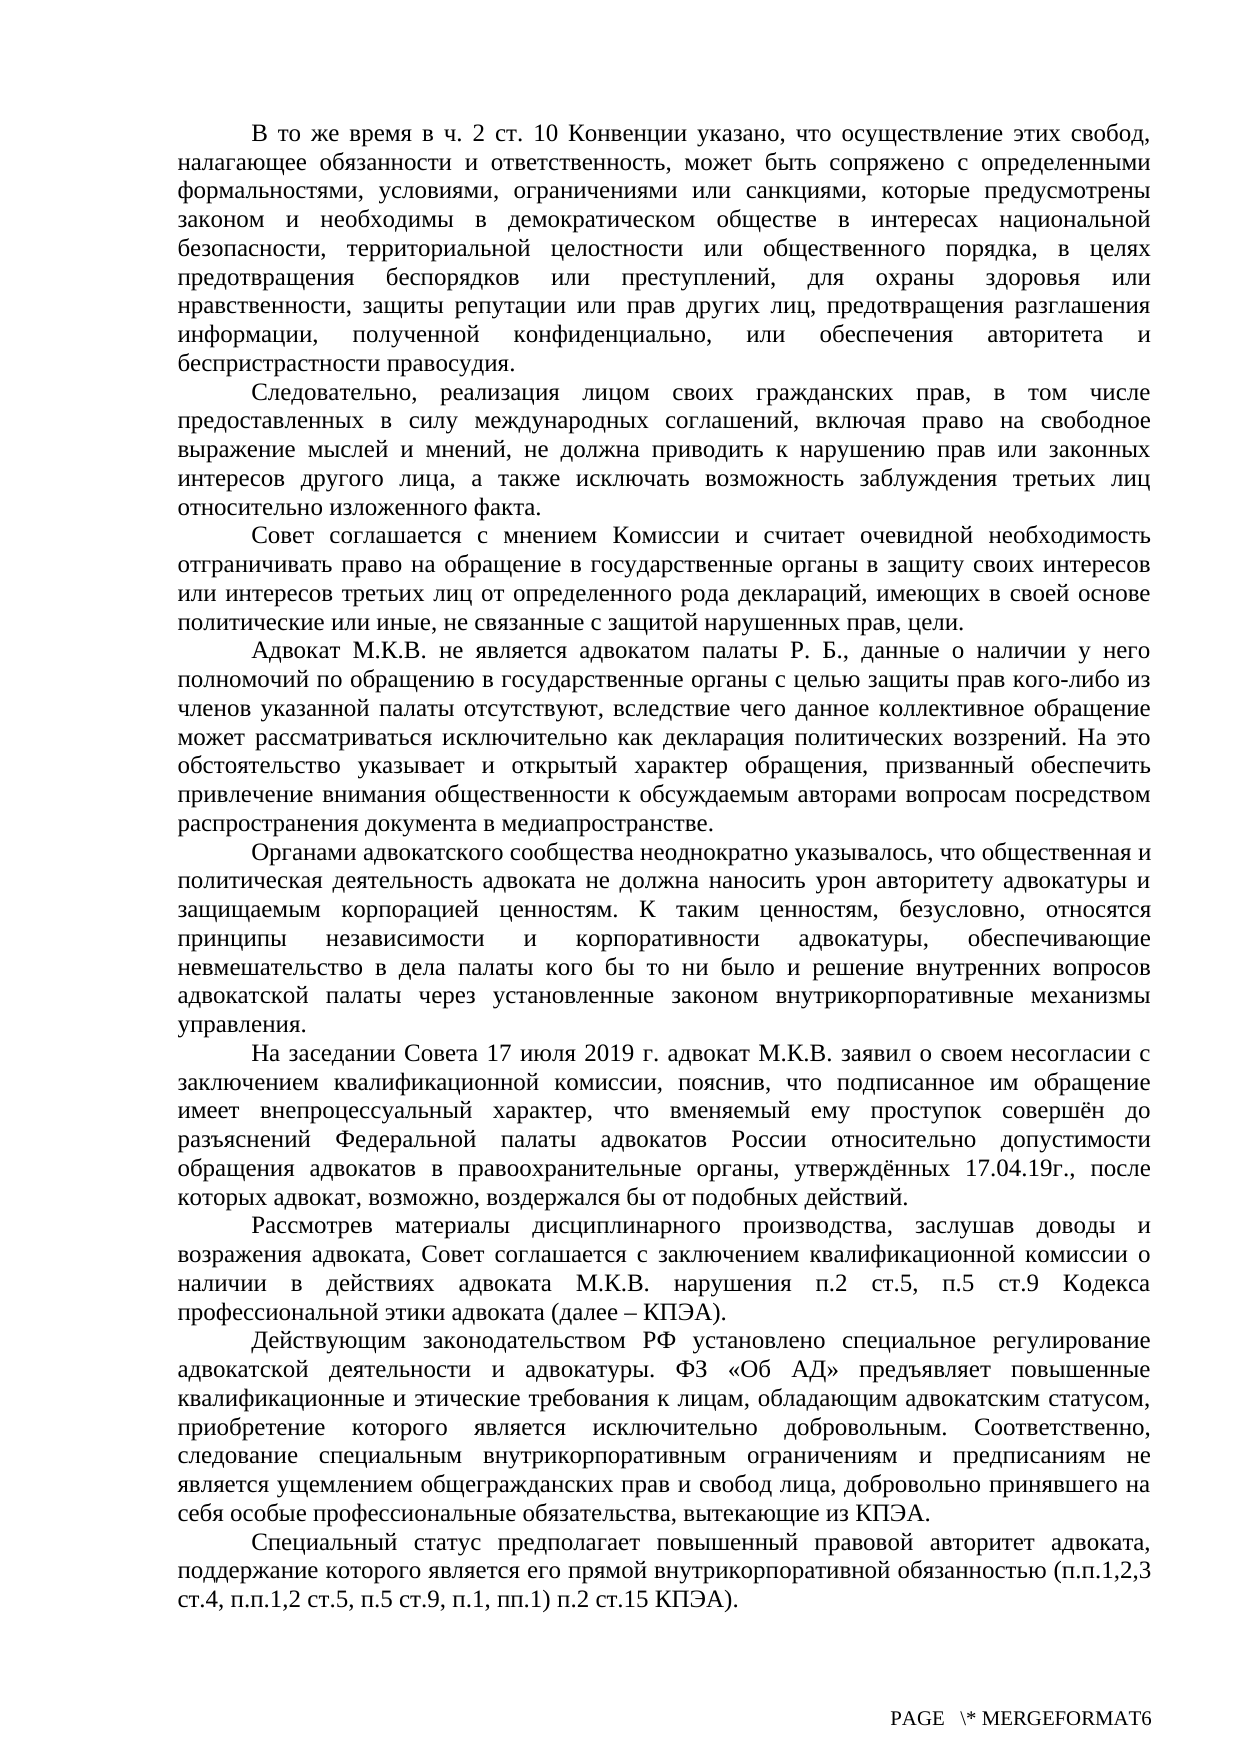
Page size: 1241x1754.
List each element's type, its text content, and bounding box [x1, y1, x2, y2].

text Специальный статус предполагает повышенный правовой авторитет адвоката, поддержание которого является его прямой внутрикорпоративной обязанностью (п.п.1,2,3 ст.4, п.п.1,2 ст.5, п.5 ст.9, п.1, пп.1) п.2 ст.15 КПЭА). [177, 1527, 1152, 1613]
text Адвокат М.К.В. не является адвокатом палаты Р. Б., данные о наличии у него полномочий по обращению в государственные органы с целью защиты прав кого-либо из членов указанной палаты отсутствуют, вследствие чего данное коллективное обращение может рассматриваться исключительно как декларация политических воззрений. На это обстоятельство указывает и открытый характер обращения, призванный обеспечить привлечение внимания общественности к обсуждаемым авторами вопросам посредством распространения документа в медиапространстве. [177, 636, 1152, 837]
text Следовательно, реализация лицом своих гражданских прав, в том числе предоставленных в силу международных соглашений, включая право на свободное выражение мыслей и мнений, не должна приводить к нарушению прав или законных интересов другого лица, а также исключать возможность заблуждения третьих лиц относительно изложенного факта. [177, 377, 1152, 521]
text Действующим законодательством РФ установлено специальное регулирование адвокатской деятельности и адвокатуры. ФЗ «Об АД» предъявляет повышенные квалификационные и этические требования к лицам, обладающим адвокатским статусом, приобретение которого является исключительно добровольным. Соответственно, следование специальным внутрикорпоративным ограничениям и предписаниям не является ущемлением общегражданских прав и свобод лица, добровольно принявшего на себя особые профессиональные обязательства, вытекающие из КПЭА. [177, 1326, 1152, 1527]
text Органами адвокатского сообщества неоднократно указывалось, что общественная и политическая деятельность адвоката не должна наносить урон авторитету адвокатуры и защищаемым корпорацией ценностям. К таким ценностям, безусловно, относятся принципы независимости и корпоративности адвокатуры, обеспечивающие невмешательство в дела палаты кого бы то ни было и решение внутренних вопросов адвокатской палаты через установленные законом внутрикорпоративные механизмы управления. [177, 837, 1152, 1038]
text Рассмотрев материалы дисциплинарного производства, заслушав доводы и возражения адвоката, Совет соглашается с заключением квалификационной комиссии о наличии в действиях адвоката М.К.В. нарушения п.2 ст.5, п.5 ст.9 Кодекса профессиональной этики адвоката (далее – КПЭА). [177, 1211, 1152, 1326]
text На заседании Совета 17 июля 2019 г. адвокат М.К.В. заявил о своем несогласии с заключением квалификационной комиссии, пояснив, что подписанное им обращение имеет внепроцессуальный характер, что вменяемый ему проступок совершён до разъяснений Федеральной палаты адвокатов России относительно допустимости обращения адвокатов в правоохранительные органы, утверждённых 17.04.19г., после которых адвокат, возможно, воздержался бы от подобных действий. [177, 1038, 1152, 1211]
text В то же время в ч. 2 ст. 10 Конвенции указано, что осуществление этих свобод, налагающее обязанности и ответственность, может быть сопряжено с определенными формальностями, условиями, ограничениями или санкциями, которые предусмотрены законом и необходимы в демократическом обществе в интересах национальной безопасности, территориальной целостности или общественного порядка, в целях предотвращения беспорядков или преступлений, для охраны здоровья или нравственности, защиты репутации или прав других лиц, предотвращения разглашения информации, полученной конфиденциально, или обеспечения авторитета и беспристрастности правосудия. [177, 118, 1152, 377]
text Совет соглашается с мнением Комиссии и считает очевидной необходимость отграничивать право на обращение в государственные органы в защиту своих интересов или интересов третьих лиц от определенного рода деклараций, имеющих в своей основе политические или иные, не связанные с защитой нарушенных прав, цели. [177, 521, 1152, 636]
